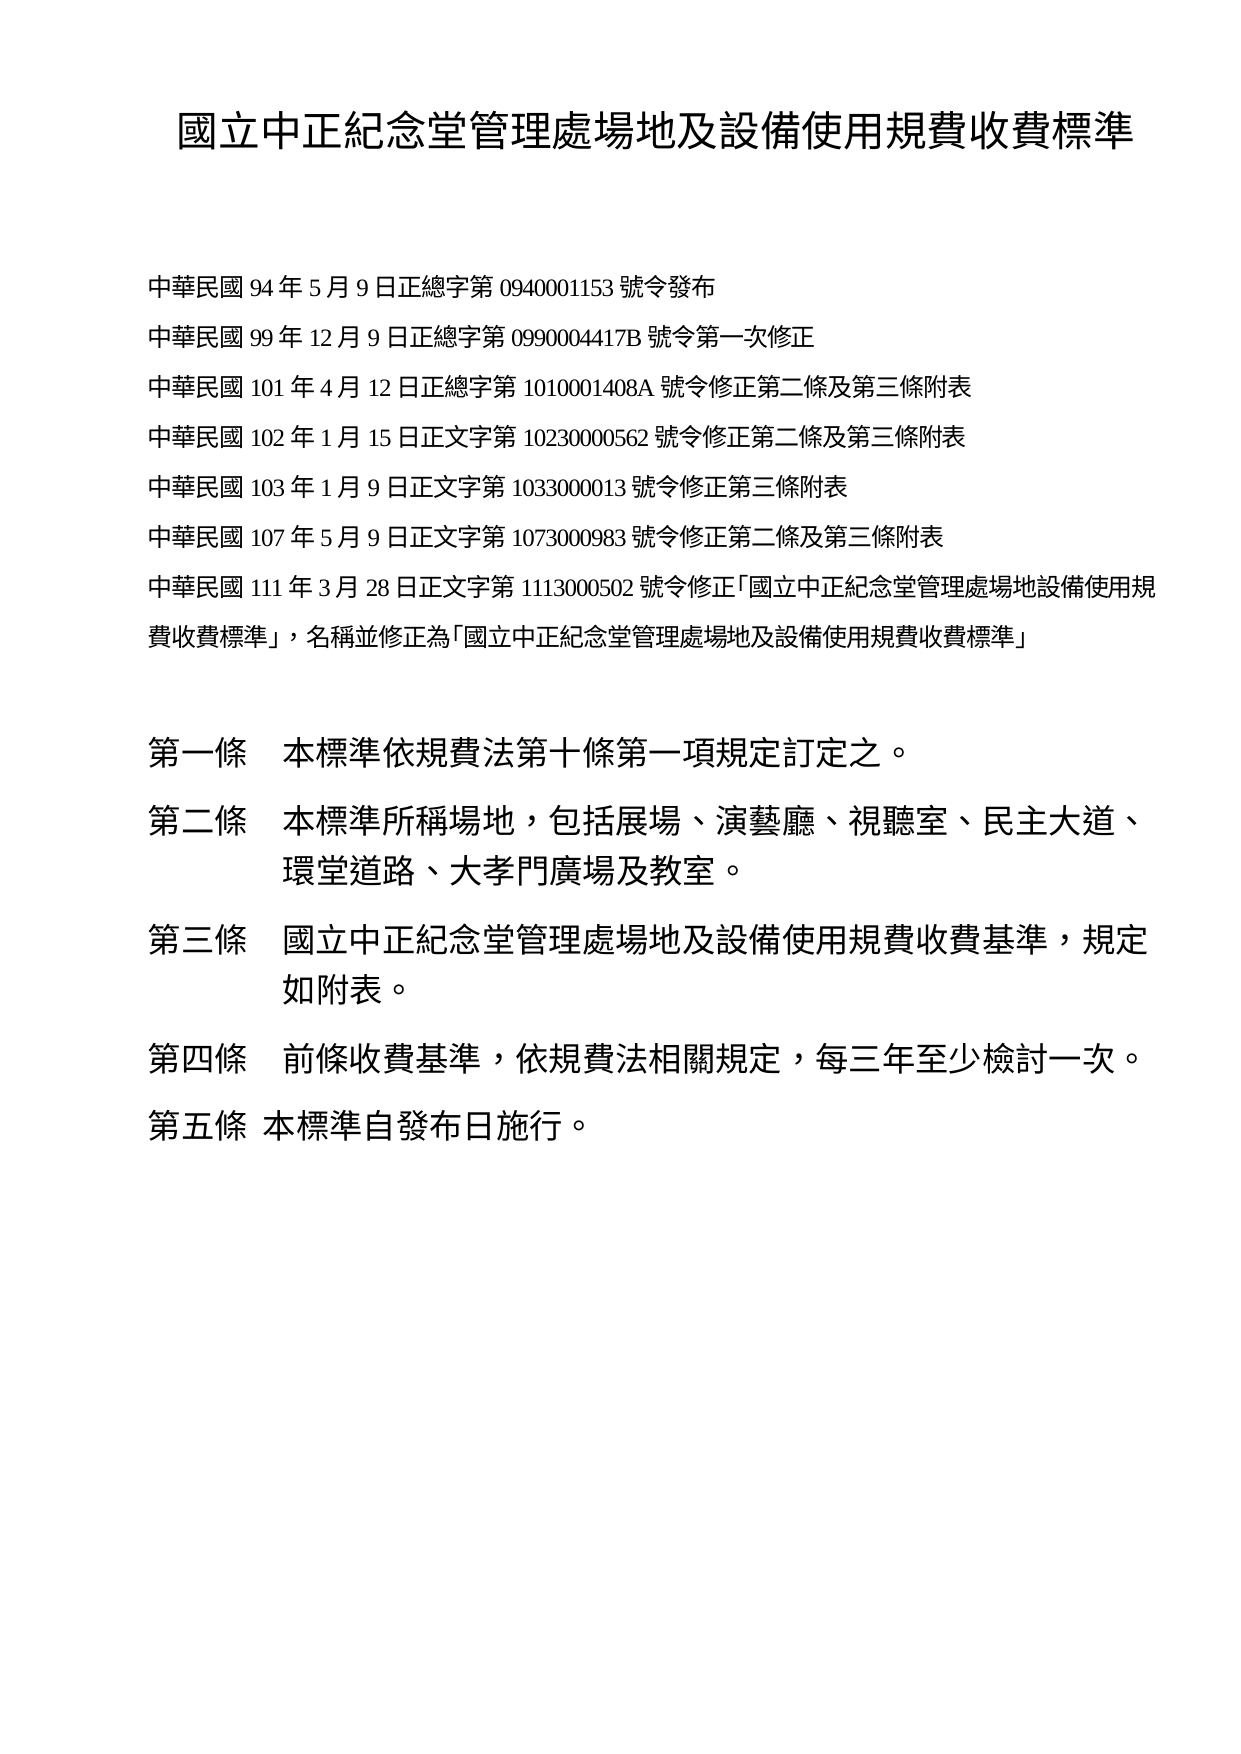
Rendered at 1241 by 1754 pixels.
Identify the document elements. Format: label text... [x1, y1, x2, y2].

text 中華民國101年4月12日正總字第號令修正第二條及第三條附表 [148, 356, 1163, 406]
list 本標準所稱場地，包括展場、演藝廳、視聽室、民主大道、環堂道路、大孝門廣場及教室。 [148, 794, 1163, 894]
text 中華民國111年3月28日正文字第1113000502號令修正｢國立中正紀念堂管理處場地設備使用規費收費標準｣，名稱並修正為｢國立中正紀念堂管理處場地及設備使用規費收費標準｣ [148, 556, 1163, 656]
text 中華民國107年5月9日正文字第1073000983號令修正第二條及第三條附表 [148, 506, 1163, 556]
text 中華民國103年1月9日正文字第1033000013號令修正第三條附表 [148, 456, 1163, 506]
list 前條收費基準，依規費法相關規定，每三年至少檢討一次。 [148, 1031, 1163, 1081]
text 中華民國99年12月9日正總字第0990004417B號令第一次修正 [148, 306, 1163, 356]
text 第五條 本標準自發布日施行。 [148, 1100, 1163, 1148]
text 國立中正紀念堂管理處場地及設備使用規費收費標準 [148, 106, 1163, 156]
text 中華民國102年1月15日正文字第10230000562號令修正第二條及第三條附表 [148, 406, 1139, 456]
list 國立中正紀念堂管理處場地及設備使用規費收費基準，規定如附表。 [148, 913, 1163, 1013]
text 中華民國94年5月9日正總字第0940001153號令發布 [148, 256, 1163, 306]
list 本標準依規費法第十條第一項規定訂定之。 [148, 725, 1163, 775]
